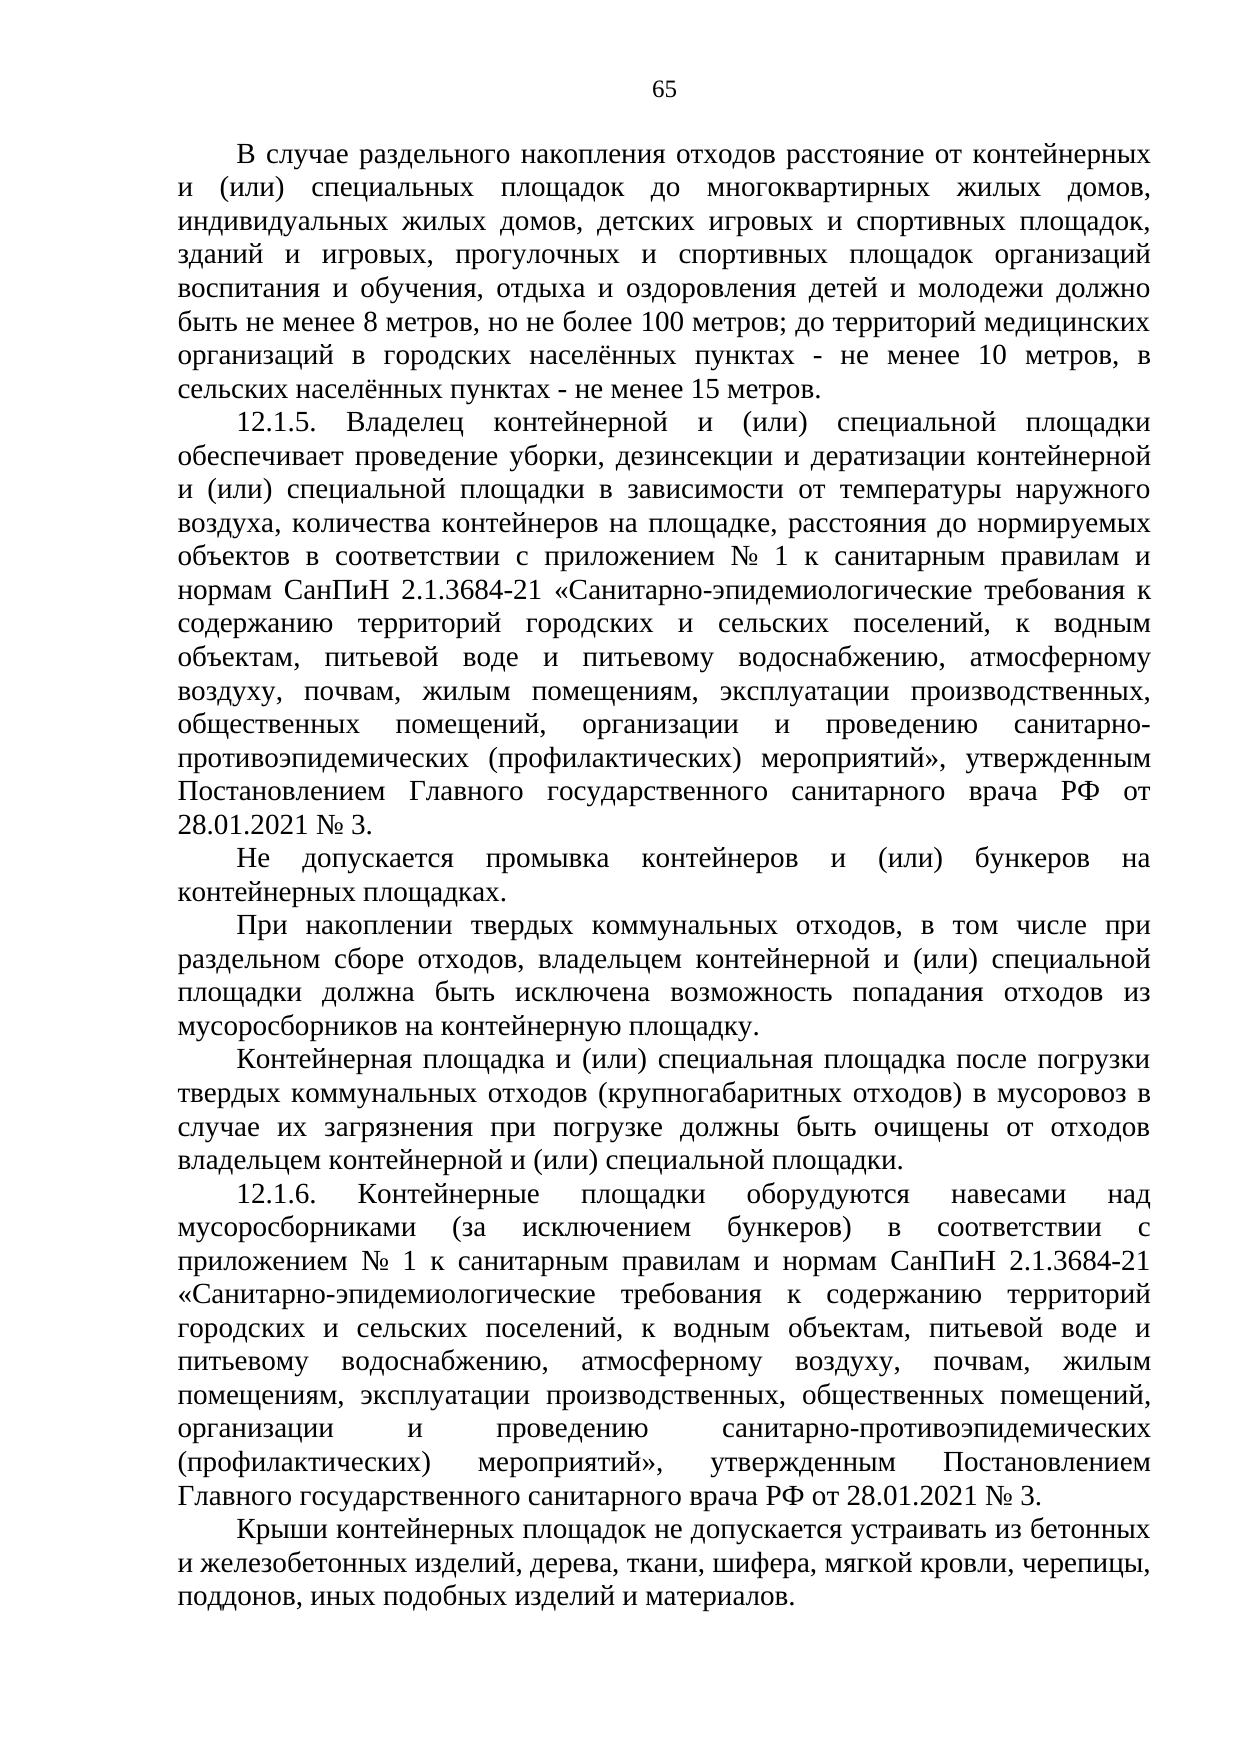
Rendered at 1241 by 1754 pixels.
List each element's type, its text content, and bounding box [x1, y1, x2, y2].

text 12.1.5. Владелец контейнерной и (или) специальной площадки обеспечивает проведение уборки, дезинсекции и дератизации контейнерной и (или) специальной площадки в зависимости от температуры наружного воздуха, количества контейнеров на площадке, расстояния до нормируемых объектов в соответствии с приложением № 1 к санитарным правилам и нормам СанПиН 2.1.3684-21 «Санитарно-эпидемиологические требования к содержанию территорий городских и сельских поселений, к водным объектам, питьевой воде и питьевому водоснабжению, атмосферному воздуху, почвам, жилым помещениям, эксплуатации производственных, общественных помещений, организации и проведению санитарно-противоэпидемических (профилактических) мероприятий», утвержденным Постановлением Главного государственного санитарного врача РФ от 28.01.2021 № 3. [177, 404, 1152, 840]
text Не допускается промывка контейнеров и (или) бункеров на контейнерных площадках. [177, 840, 1152, 907]
text Контейнерная площадка и (или) специальная площадка после погрузки твердых коммунальных отходов (крупногабаритных отходов) в мусоровоз в случае их загрязнения при погрузке должны быть очищены от отходов владельцем контейнерной и (или) специальной площадки. [177, 1042, 1152, 1176]
text 12.1.6. Контейнерные площадки оборудуются навесами над мусоросборниками (за исключением бункеров) в соответствии с приложением № 1 к санитарным правилам и нормам СанПиН 2.1.3684-21 «Санитарно-эпидемиологические требования к содержанию территорий городских и сельских поселений, к водным объектам, питьевой воде и питьевому водоснабжению, атмосферному воздуху, почвам, жилым помещениям, эксплуатации производственных, общественных помещений, организации и проведению санитарно-противоэпидемических (профилактических) мероприятий», утвержденным Постановлением Главного государственного санитарного врача РФ от 28.01.2021 № 3. [177, 1176, 1152, 1511]
text Крыши контейнерных площадок не допускается устраивать из бетонных и железобетонных изделий, дерева, ткани, шифера, мягкой кровли, черепицы, поддонов, иных подобных изделий и материалов. [177, 1511, 1152, 1612]
text При накоплении твердых коммунальных отходов, в том числе при раздельном сборе отходов, владельцем контейнерной и (или) специальной площадки должна быть исключена возможность попадания отходов из мусоросборников на контейнерную площадку. [177, 907, 1152, 1042]
text В случае раздельного накопления отходов расстояние от контейнерных и (или) специальных площадок до многоквартирных жилых домов, индивидуальных жилых домов, детских игровых и спортивных площадок, зданий и игровых, прогулочных и спортивных площадок организаций воспитания и обучения, отдыха и оздоровления детей и молодежи должно быть не менее 8 метров, но не более 100 метров; до территорий медицинских организаций в городских населённых пунктах - не менее 10 метров, в сельских населённых пунктах - не менее 15 метров. [177, 136, 1152, 404]
